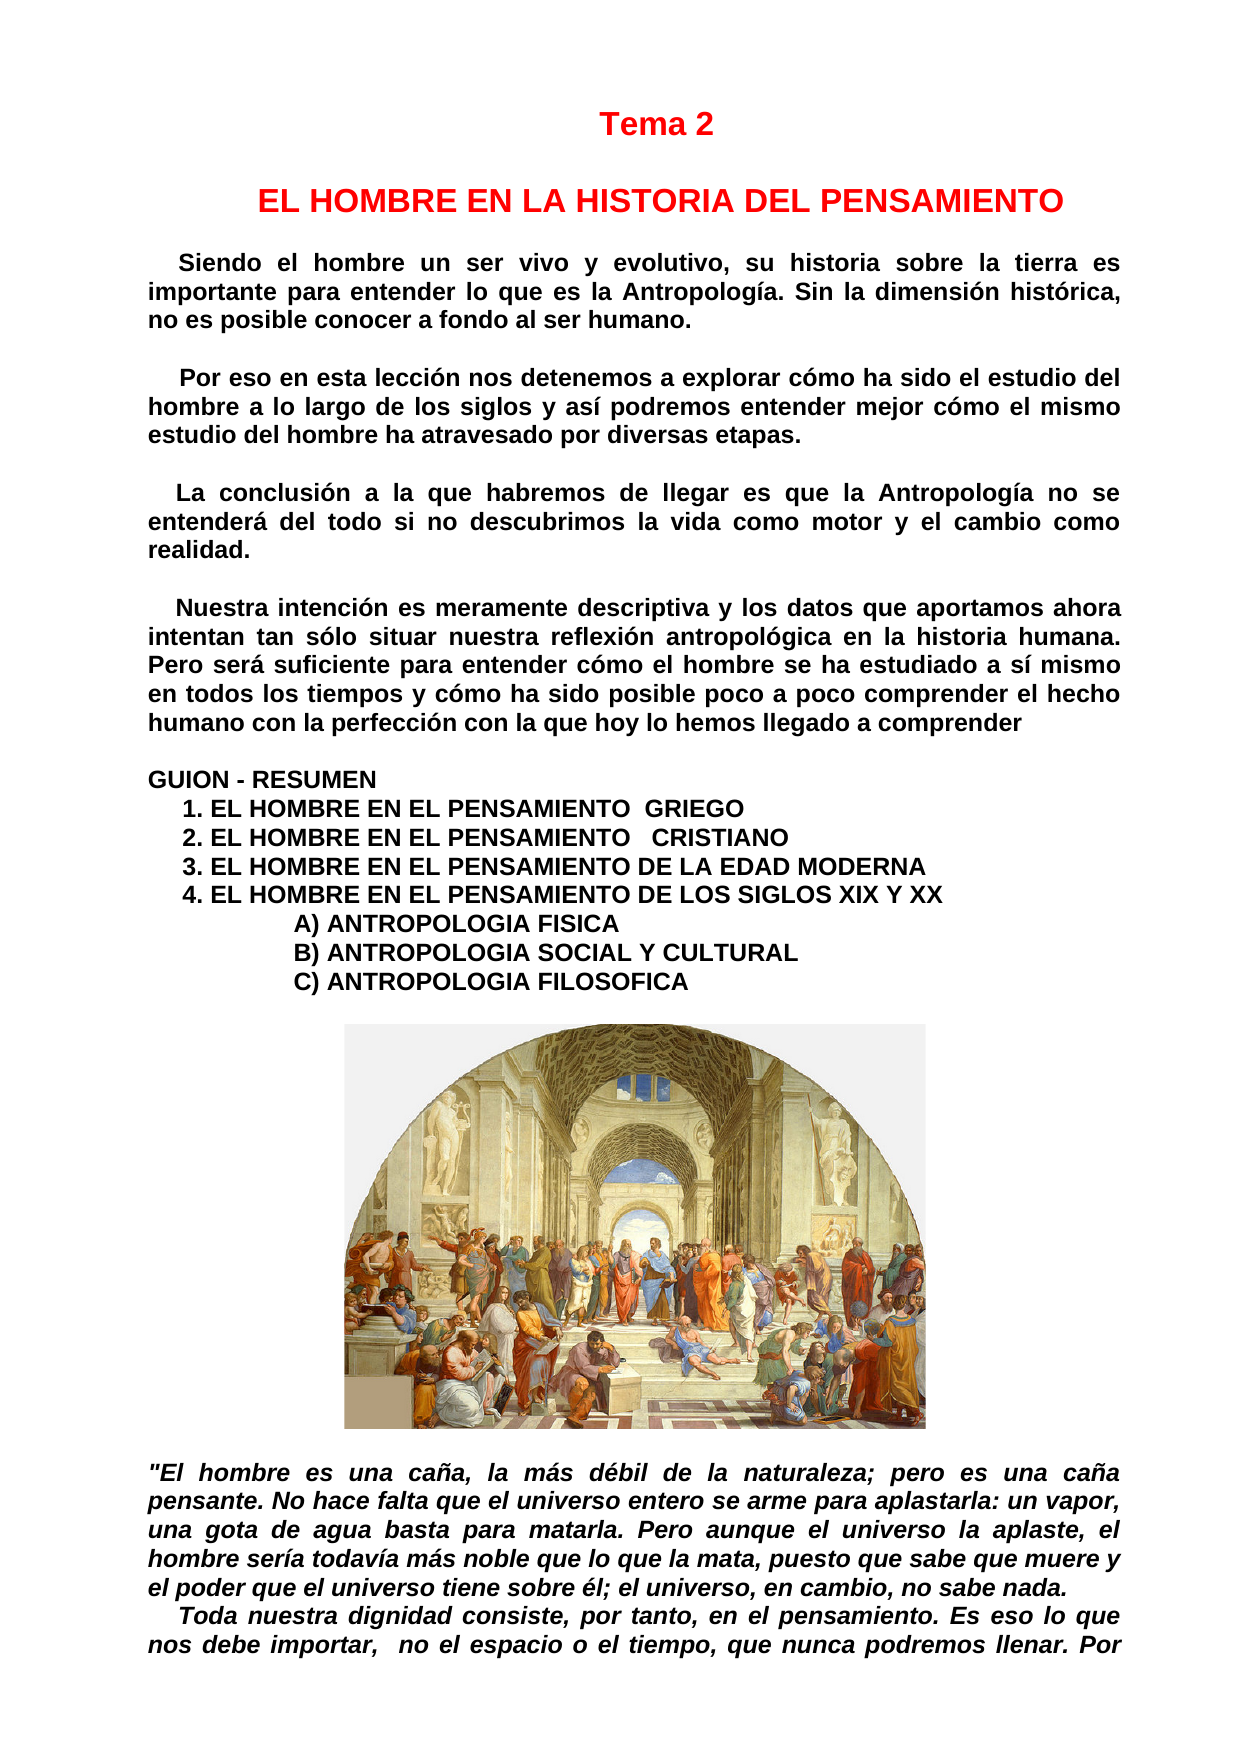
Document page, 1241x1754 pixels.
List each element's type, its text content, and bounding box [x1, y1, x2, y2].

text A) ANTROPOLOGIA FISICA [148, 909, 1122, 938]
text Por eso en esta lección nos detenemos a explorar cómo ha sido el estudio del hombre a lo largo de los siglos y así podremos entender mejor cómo el mismo estudio del hombre ha atravesado por diversas etapas. [148, 363, 1122, 449]
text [148, 1601, 1122, 1659]
text La conclusión a la que habremos de llegar es que la Antropología no se entenderá del todo si no descubrimos la vida como motor y el cambio como realidad. [148, 478, 1122, 564]
text GUION - RESUMEN [148, 765, 1122, 794]
text 1. EL HOMBRE EN EL PENSAMIENTO GRIEGO [148, 794, 1122, 823]
text B) ANTROPOLOGIA SOCIAL Y CULTURAL [148, 938, 1122, 967]
picture [344, 1024, 926, 1429]
text 2. EL HOMBRE EN EL PENSAMIENTO CRISTIANO [148, 823, 1122, 852]
text "El hombre es una caña, la más débil de la naturaleza; pero es una caña pensante. No hace falta que el universo entero se arme para aplastarla: un vapor, una gota de agua basta para matarla. Pero aunque el universo la aplaste, el hombre sería todavía más noble que lo que la mata, puesto que sabe que muere y el poder que el universo tiene sobre él; el universo, en cambio, no sabe nada. [148, 1457, 1122, 1601]
text Nuestra intención es meramente descriptiva y los datos que aportamos ahora intentan tan sólo situar nuestra reflexión antropológica en la historia humana. Pero será suficiente para entender cómo el hombre se ha estudiado a sí mismo en todos los tiempos y cómo ha sido posible poco a poco comprender el hecho humano con la perfección con la que hoy lo hemos llegado a comprender [148, 593, 1122, 737]
text 4. EL HOMBRE EN EL PENSAMIENTO DE LOS SIGLOS XIX Y XX [148, 880, 1122, 909]
text EL HOMBRE EN LA HISTORIA DEL PENSAMIENTO [148, 181, 1165, 219]
text Tema 2 [148, 104, 1165, 142]
text Siendo el hombre un ser vivo y evolutivo, su historia sobre la tierra es importante para entender lo que es la Antropología. Sin la dimensión histórica, no es posible conocer a fondo al ser humano. [148, 248, 1122, 334]
text C) ANTROPOLOGIA FILOSOFICA [148, 967, 1122, 995]
text 3. EL HOMBRE EN EL PENSAMIENTO DE LA EDAD MODERNA [148, 852, 1122, 880]
